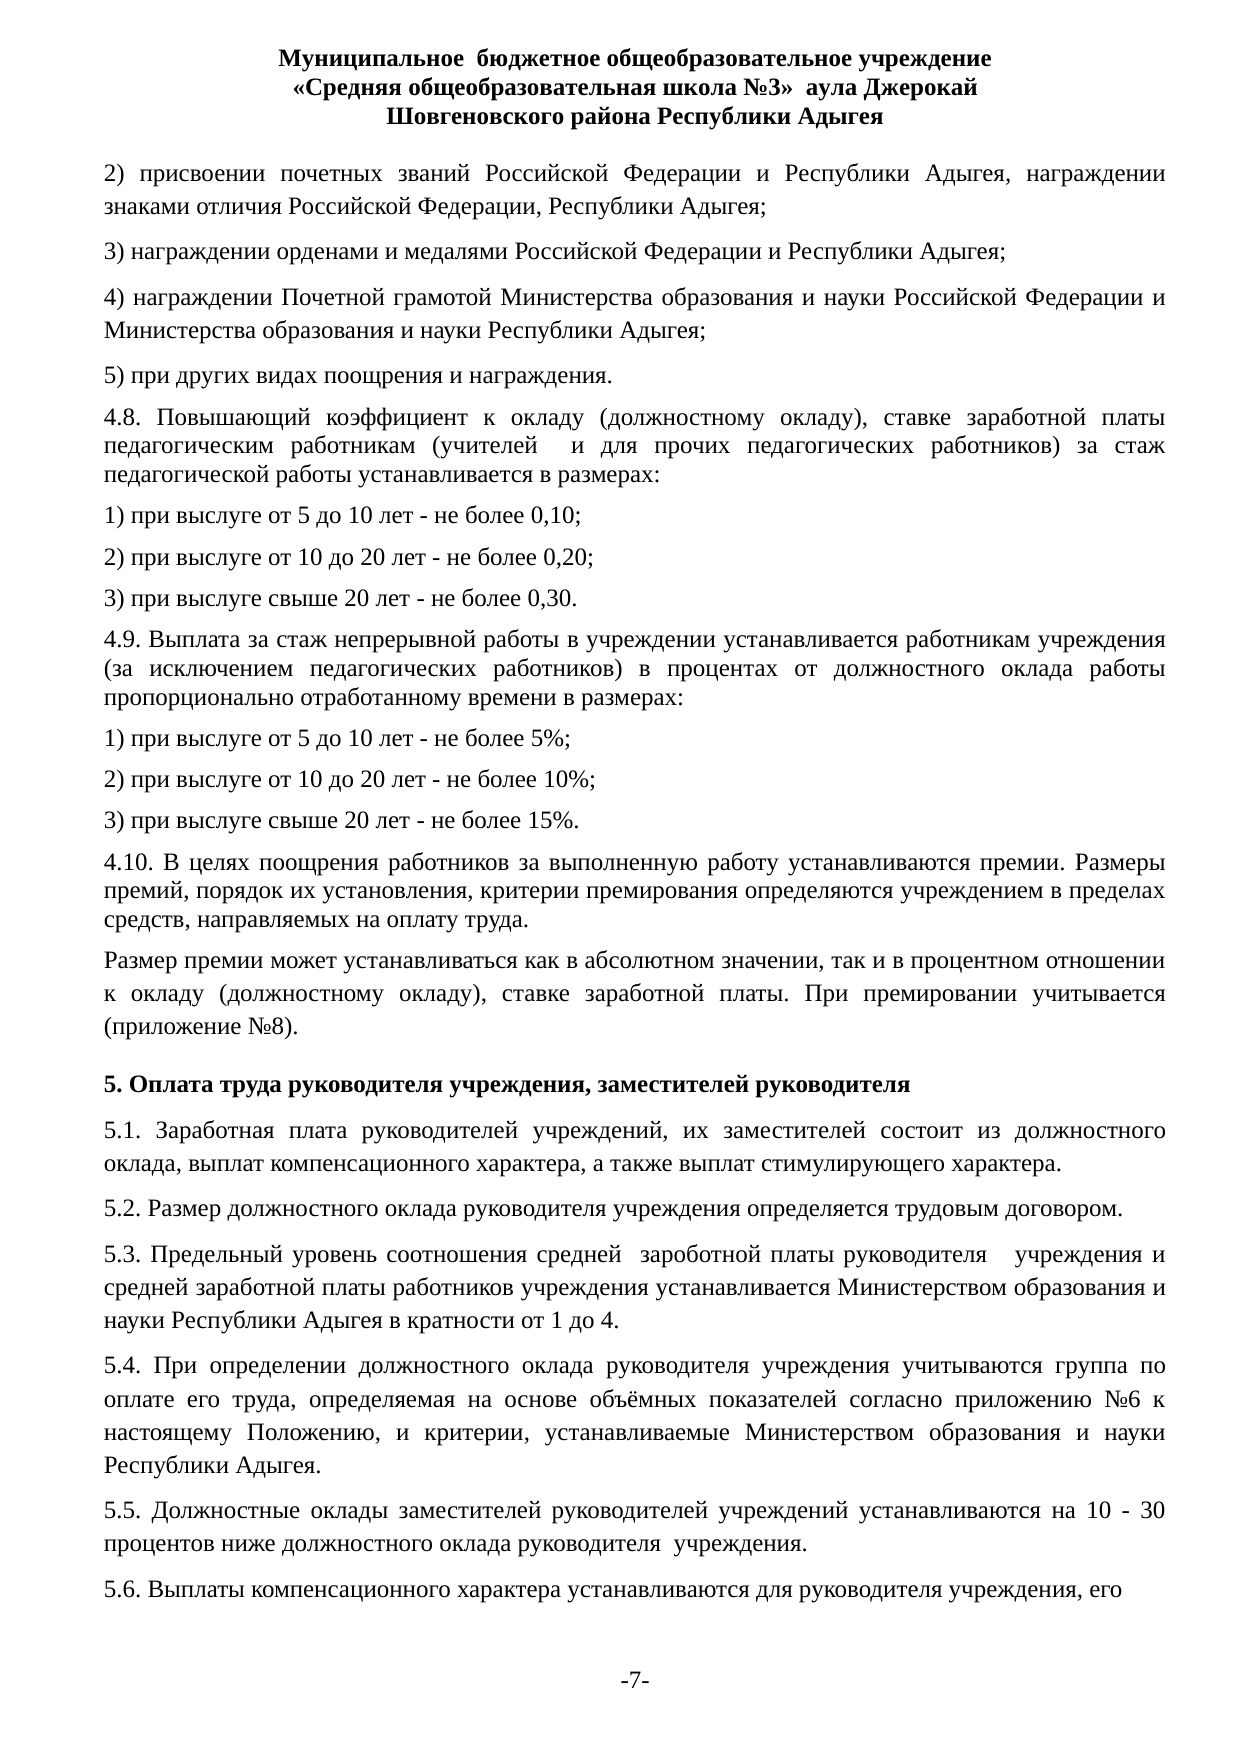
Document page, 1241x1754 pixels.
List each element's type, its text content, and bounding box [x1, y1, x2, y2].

text 4.10. В целях поощрения работников за выполненную работу устанавливаются премии. Размеры премий, порядок их установления, критерии премирования определяются учреждением в пределах средств, направляемых на оплату труда. [103, 847, 1167, 933]
text 5.3. Предельный уровень соотношения средней зароботной платы руководителя учреждения и средней заработной платы работников учреждения устанавливается Министерством образования и науки Республики Адыгея в кратности от 1 до 4. [103, 1239, 1167, 1334]
text 3) при выслуге свыше 20 лет - не более 0,30. [103, 583, 1167, 612]
subtitle 5. Оплата труда руководителя учреждения, заместителей руководителя [103, 1069, 1167, 1098]
text 5.6. Выплаты компенсационного характера устанавливаются для руководителя учреждения, его [103, 1574, 1167, 1602]
text 5.5. Должностные оклады заместителей руководителей учреждений устанавливаются на 10 - 30 процентов ниже должностного оклада руководителя учреждения. [103, 1495, 1167, 1557]
text 5.4. При определении должностного оклада руководителя учреждения учитываются группа по оплате его труда, определяемая на основе объёмных показателей согласно приложению №6 к настоящему Положению, и критерии, устанавливаемые Министерством образования и науки Республики Адыгея. [103, 1351, 1167, 1478]
text 4.8. Повышающий коэффициент к окладу (должностному окладу), ставке заработной платы педагогическим работникам (учителей и для прочих педагогических работников) за стаж педагогической работы устанавливается в размерах: [103, 402, 1167, 488]
text 3) награждении орденами и медалями Российской Федерации и Республики Адыгея; [103, 236, 1167, 265]
text 1) при выслуге от 5 до 10 лет - не более 0,10; [103, 500, 1167, 529]
text 3) при выслуге свыше 20 лет - не более 15%. [103, 805, 1167, 834]
text 2) при выслуге от 10 до 20 лет - не более 10%; [103, 764, 1167, 793]
text Размер премии может устанавливаться как в абсолютном значении, так и в процентном отношении к окладу (должностному окладу), ставке заработной платы. При премировании учитывается (приложение №8). [103, 945, 1167, 1040]
text -7- [103, 1665, 1167, 1693]
text 2) при выслуге от 10 до 20 лет - не более 0,20; [103, 542, 1167, 570]
text 5) при других видах поощрения и награждения. [103, 360, 1167, 389]
text 1) при выслуге от 5 до 10 лет - не более 5%; [103, 723, 1167, 752]
text 4) награждении Почетной грамотой Министерства образования и науки Российской Федерации и Министерства образования и науки Республики Адыгея; [103, 282, 1167, 344]
text 5.1. Заработная плата руководителей учреждений, их заместителей состоит из должностного оклада, выплат компенсационного характера, а также выплат стимулирующего характера. [103, 1115, 1167, 1177]
text 2) присвоении почетных званий Российской Федерации и Республики Адыгея, награждении знаками отличия Российской Федерации, Республики Адыгея; [103, 158, 1167, 219]
text 4.9. Выплата за стаж непрерывной работы в учреждении устанавливается работникам учреждения (за исключением педагогических работников) в процентах от должностного оклада работы пропорционально отработанному времени в размерах: [103, 624, 1167, 710]
text 5.2. Размер должностного оклада руководителя учреждения определяется трудовым договором. [103, 1193, 1167, 1222]
